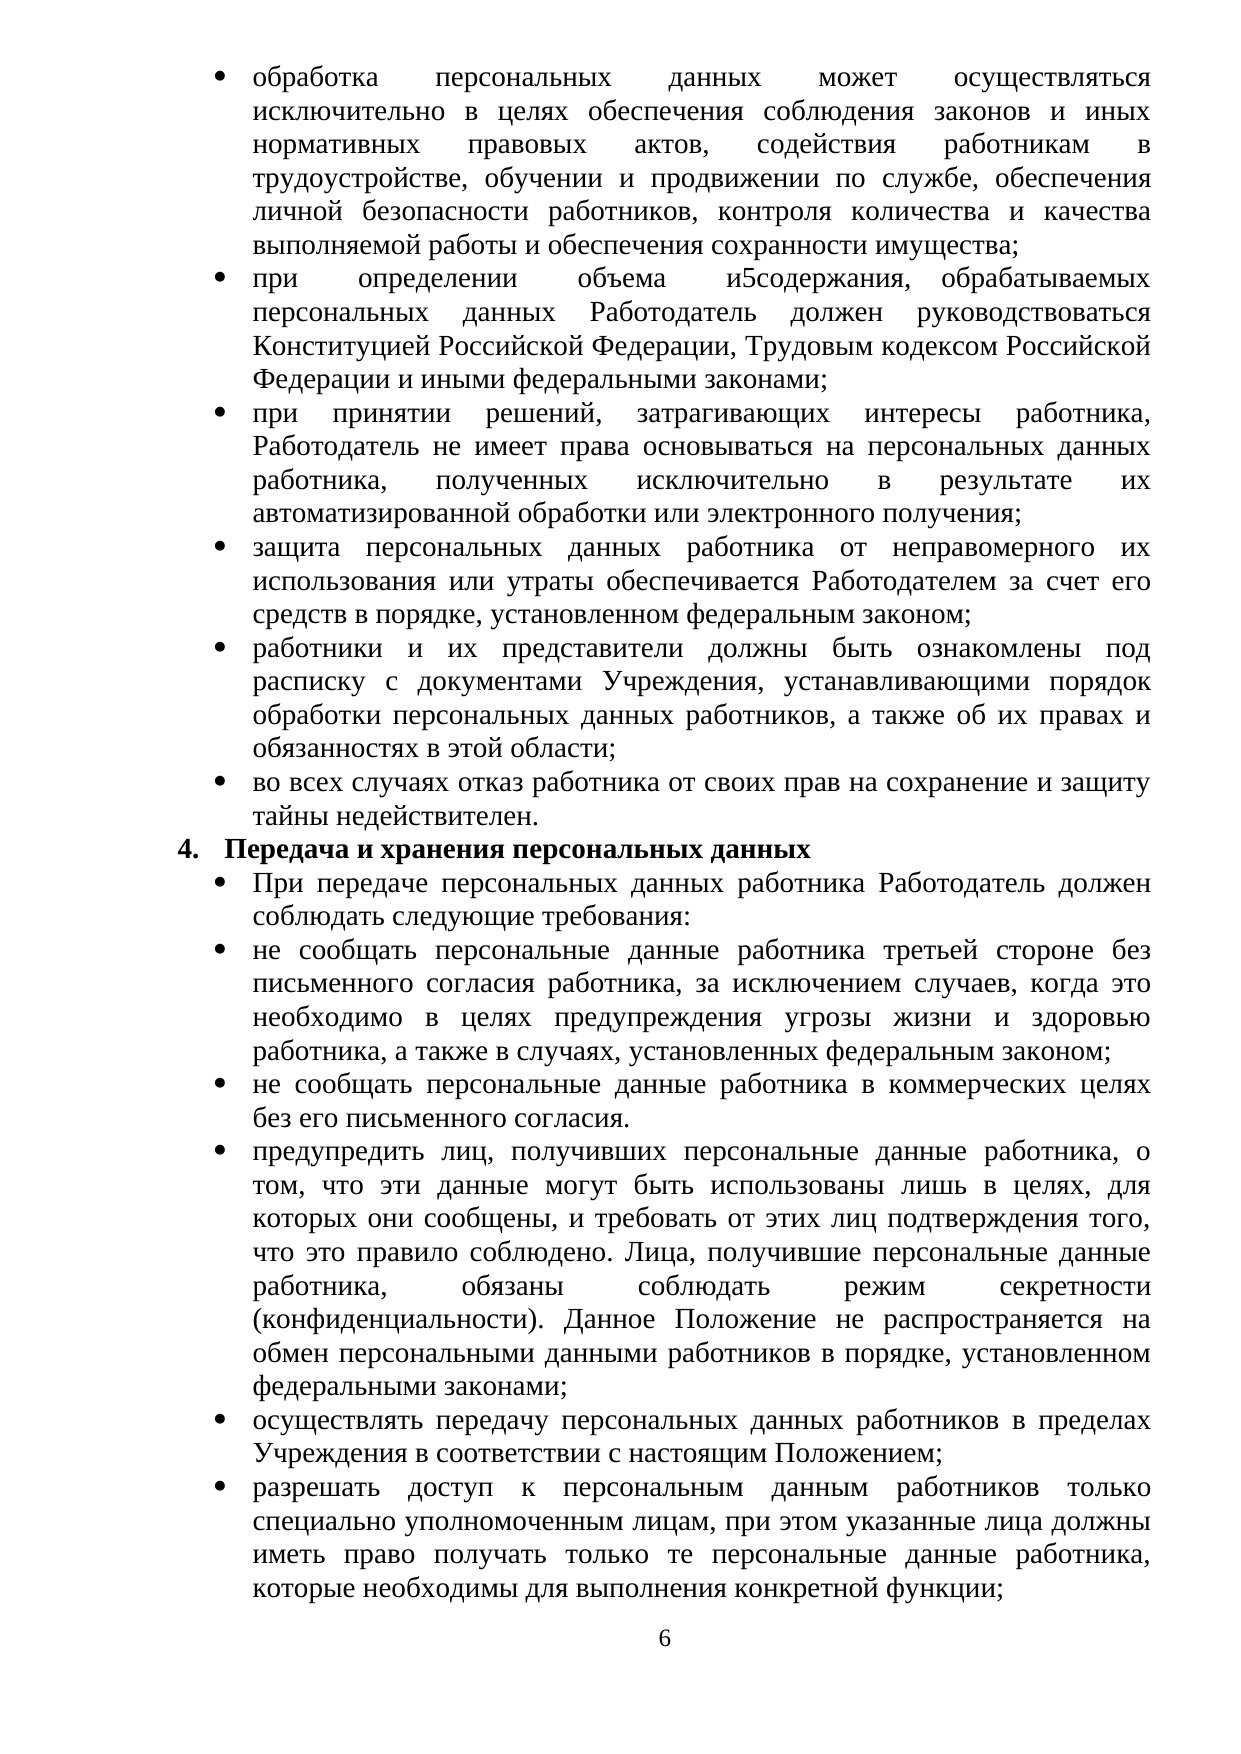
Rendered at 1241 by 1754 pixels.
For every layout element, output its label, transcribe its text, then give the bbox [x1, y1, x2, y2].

list Передача и хранения персональных данных [177, 831, 1152, 865]
list При передаче персональных данных работника Работодатель должен соблюдать следующие требования: [215, 865, 1152, 932]
list при определении объема и5содержания, обрабатываемых персональных данных Работодатель должен руководствоваться Конституцией Российской Федерации, Трудовым кодексом Российской Федерации и иными федеральными законами; [215, 260, 1152, 395]
list предупредить лиц, получивших персональные данные работника, о том, что эти данные могут быть использованы лишь в целях, для которых они сообщены, и требовать от этих лиц подтверждения того, что это правило соблюдено. Лица, получившие персональные данные работника, обязаны соблюдать режим секретности (конфиденциальности). Данное Положение не распространяется на обмен персональными данными работников в порядке, установленном федеральными законами; [215, 1133, 1152, 1402]
list во всех случаях отказ работника от своих прав на сохранение и защиту тайны недействителен. [215, 764, 1152, 831]
list осуществлять передачу персональных данных работников в пределах Учреждения в соответствии с настоящим Положением; [215, 1402, 1152, 1469]
list защита персональных данных работника от неправомерного их использования или утраты обеспечивается Работодателем за счет его средств в порядке, установленном федеральным законом; [215, 529, 1152, 630]
list обработка персональных данных может осуществляться исключительно в целях обеспечения соблюдения законов и иных нормативных правовых актов, содействия работникам в трудоустройстве, обучении и продвижении по службе, обеспечения личной безопасности работников, контроля количества и качества выполняемой работы и обеспечения сохранности имущества; [215, 59, 1152, 260]
list работники и их представители должны быть ознакомлены под расписку с документами Учреждения, устанавливающими порядок обработки персональных данных работников, а также об их правах и обязанностях в этой области; [215, 630, 1152, 764]
list не сообщать персональные данные работника в коммерческих целях без его письменного согласия. [215, 1066, 1152, 1133]
list не сообщать персональные данные работника третьей стороне без письменного согласия работника, за исключением случаев, когда это необходимо в целях предупреждения угрозы жизни и здоровью работника, а также в случаях, установленных федеральным законом; [215, 932, 1152, 1066]
list при принятии решений, затрагивающих интересы работника, Работодатель не имеет права основываться на персональных данных работника, полученных исключительно в результате их автоматизированной обработки или электронного получения; [215, 395, 1152, 529]
list разрешать доступ к персональным данным работников только специально уполномоченным лицам, при этом указанные лица должны иметь право получать только те персональные данные работника, которые необходимы для выполнения конкретной функции; [215, 1469, 1152, 1603]
